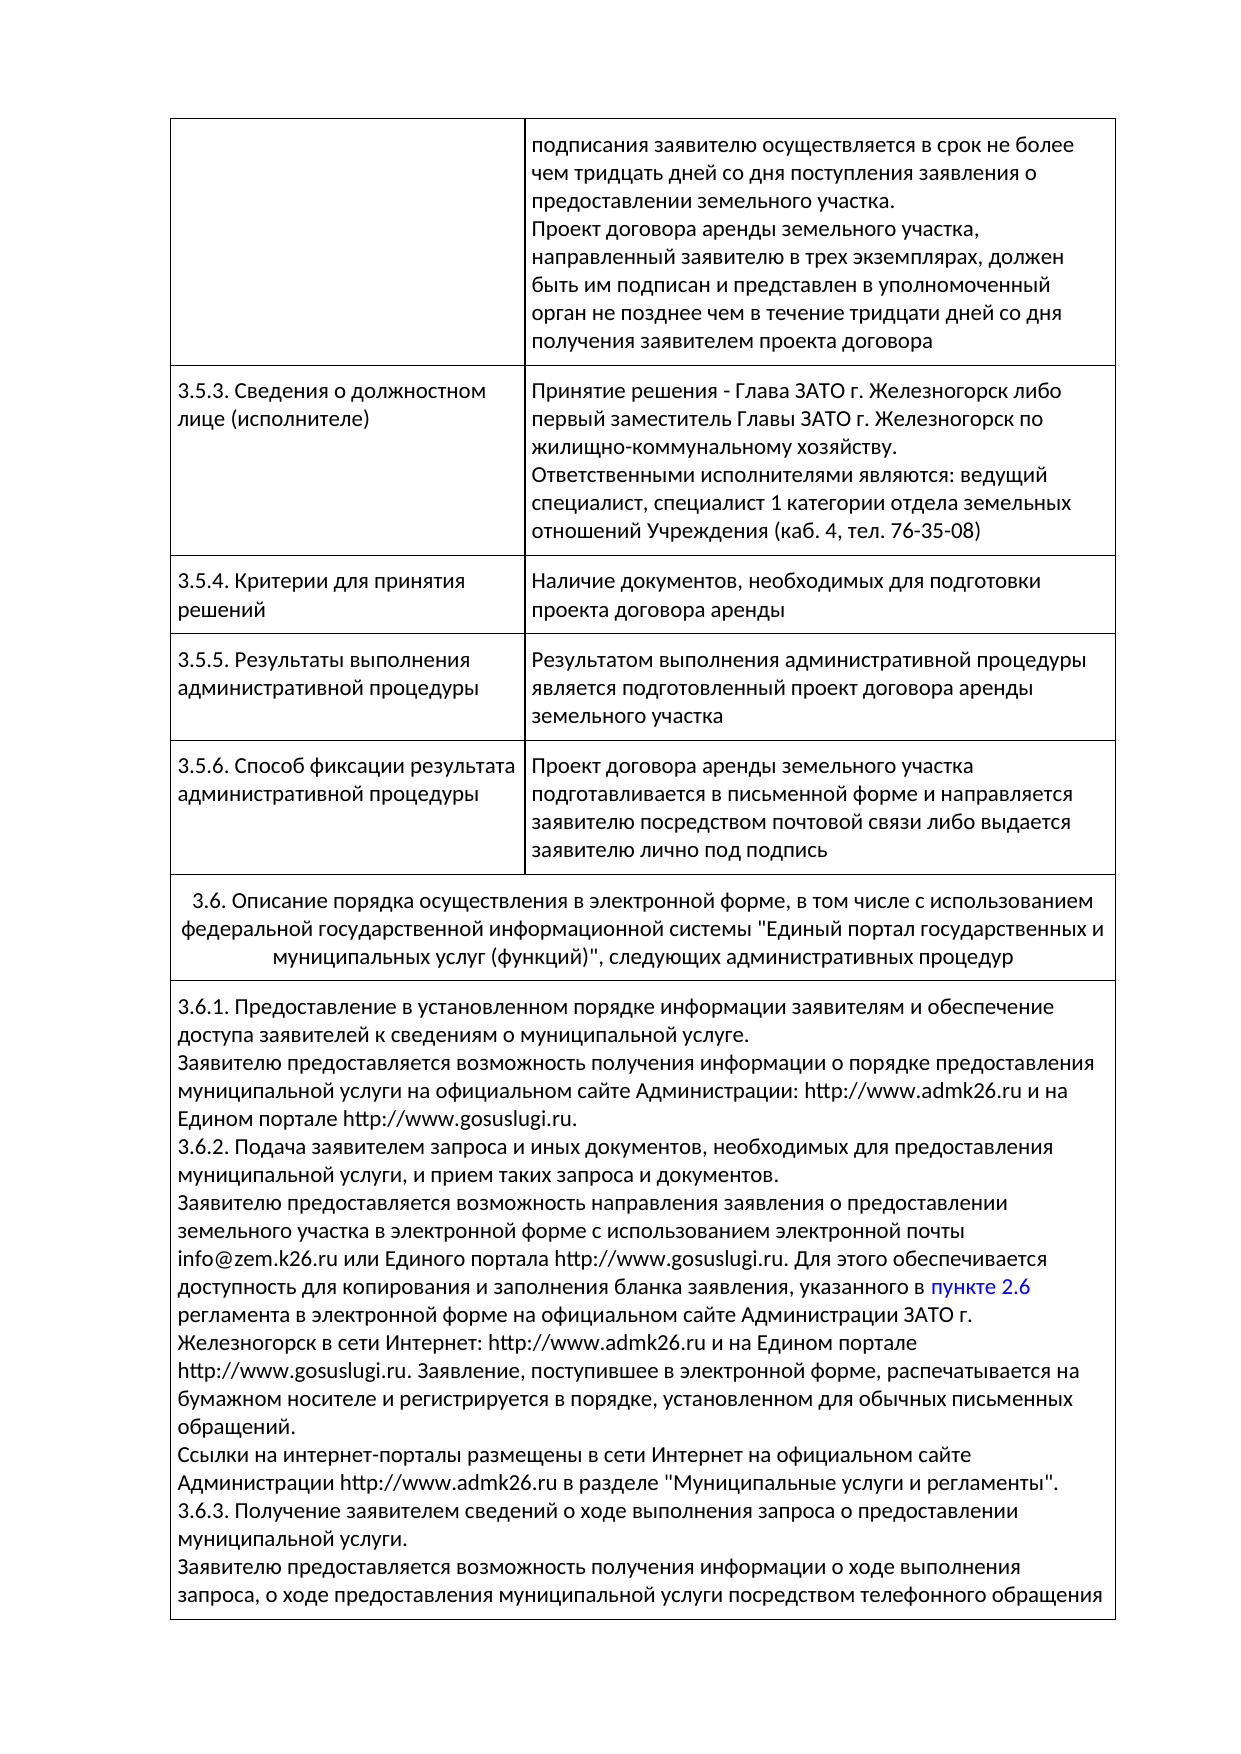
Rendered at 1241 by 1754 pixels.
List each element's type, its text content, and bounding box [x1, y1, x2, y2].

table_cell Принятие решения - Глава ЗАТО г. Железногорск либо первый заместитель Главы ЗАТО г. Железногорск по жилищно-коммунальному хозяйству. Ответственными исполнителями являются: ведущий специалист, специалист 1 категории отдела земельных отношений Учреждения (каб. 4, тел. 76-35-08) [526, 366, 1115, 555]
table_cell 3.5.3. Сведения о должностном лице (исполнителе) [171, 366, 524, 555]
table_cell Наличие документов, необходимых для подготовки проекта договора аренды [526, 556, 1115, 633]
table_cell 3.5.6. Способ фиксации результата административной процедуры [171, 741, 524, 874]
table_cell 3.6. Описание порядка осуществления в электронной форме, в том числе с использованием федеральной государственной информационной системы "Единый портал государственных и муниципальных услуг (функций)", следующих административных процедур [171, 875, 1115, 980]
table_cell 3.5.5. Результаты выполнения административной процедуры [171, 634, 524, 740]
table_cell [526, 119, 1115, 364]
table_cell 3.5.4. Критерии для принятия решений [171, 556, 524, 633]
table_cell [171, 119, 524, 364]
table_cell Проект договора аренды земельного участка подготавливается в письменной форме и направляется заявителю посредством почтовой связи либо выдается заявителю лично под подпись [526, 741, 1115, 874]
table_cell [171, 981, 1115, 1619]
table_cell Результатом выполнения административной процедуры является подготовленный проект договора аренды земельного участка [526, 634, 1115, 740]
